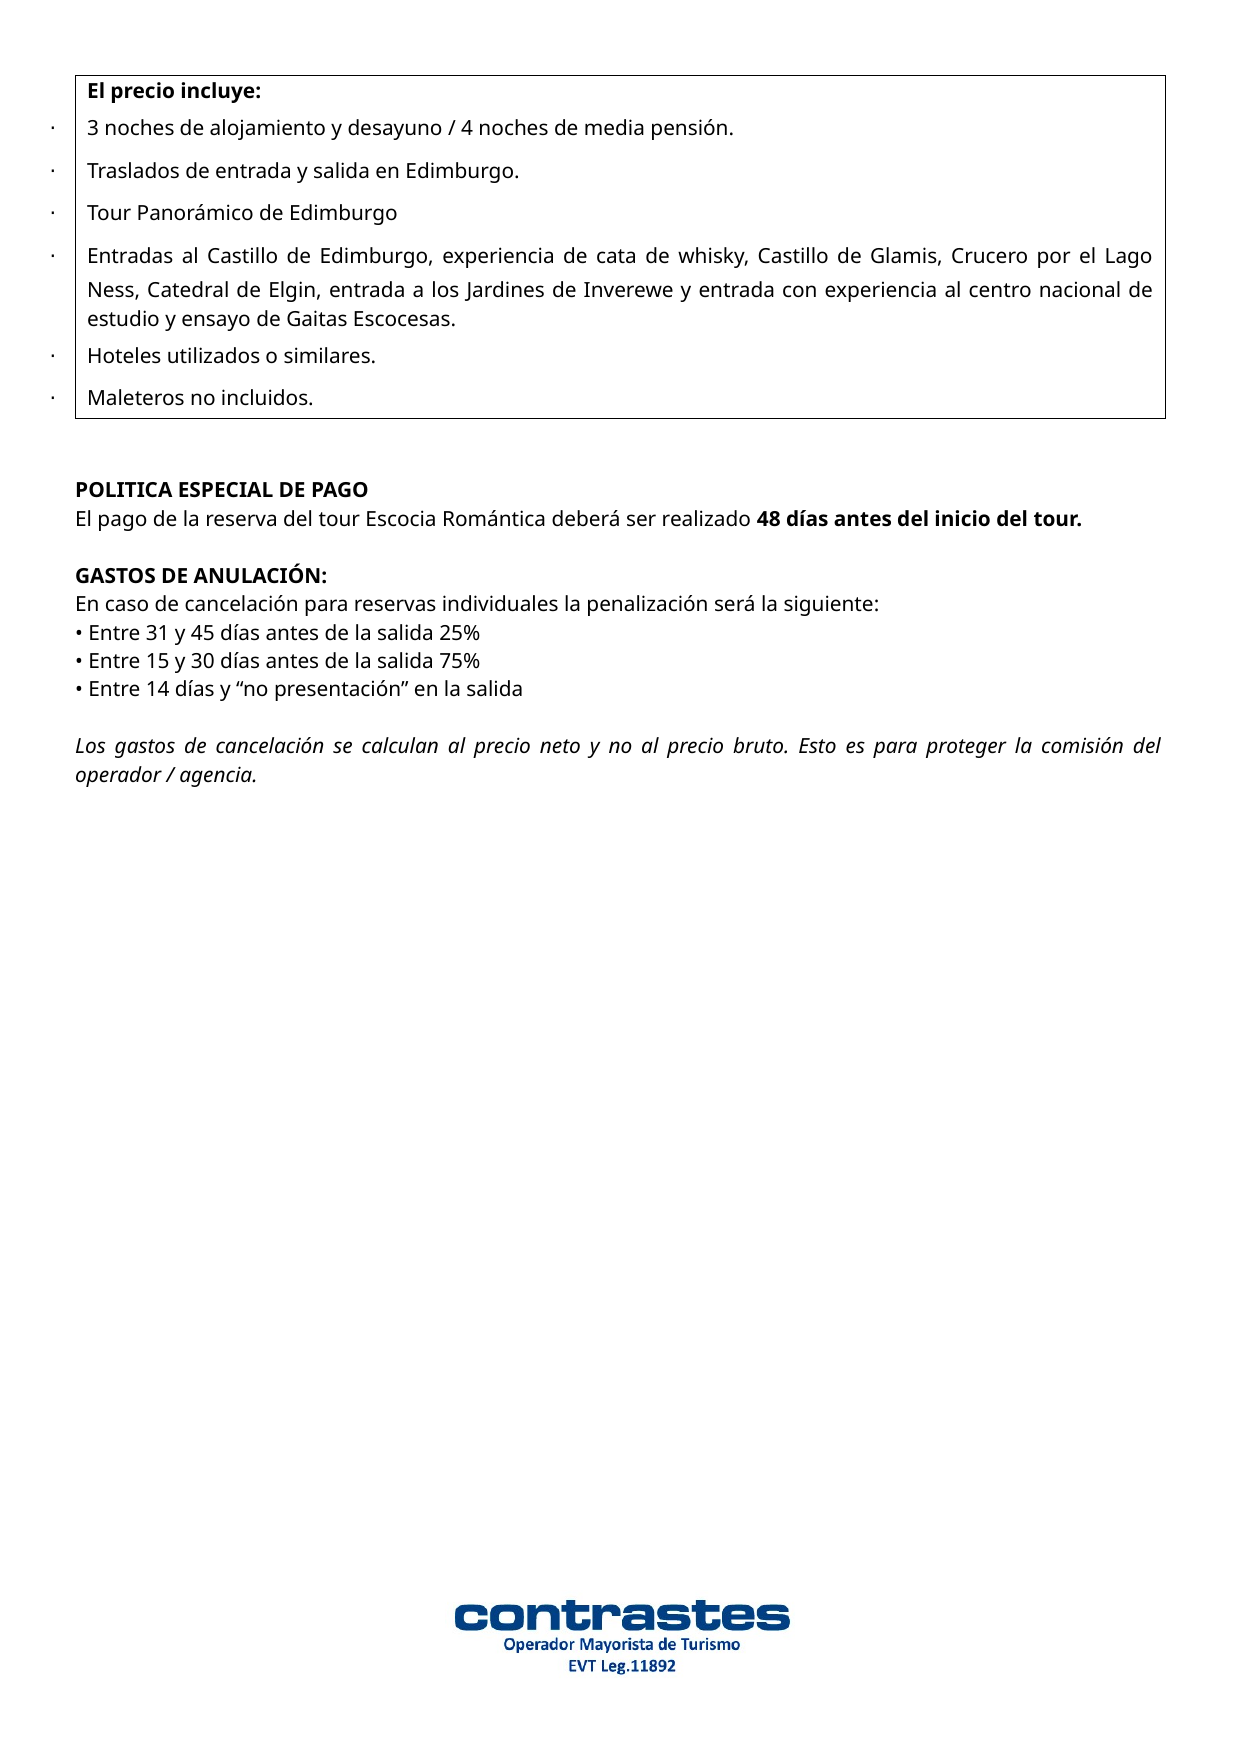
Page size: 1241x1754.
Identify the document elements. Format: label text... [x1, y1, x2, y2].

text En caso de cancelación para reservas individuales la penalización será la siguiente: [75, 589, 1165, 618]
text • Entre 14 días y “no presentación” en la salida [75, 674, 1165, 703]
text • Entre 31 y 45 días antes de la salida 25% [75, 618, 1165, 646]
text • Entre 15 y 30 días antes de la salida 75% [75, 646, 1165, 674]
text Los gastos de cancelación se calculan al precio neto y no al precio bruto. Esto es para proteger la comisión del operador / agencia. [75, 731, 1165, 788]
text POLITICA ESPECIAL DE PAGO [75, 476, 1165, 504]
text GASTOS DE ANULACIÓN: [75, 561, 1165, 589]
text El pago de la reserva del tour Escocia Romántica deberá ser realizado 48 días antes del inicio del tour. [75, 504, 1165, 532]
picture [445, 1590, 796, 1681]
